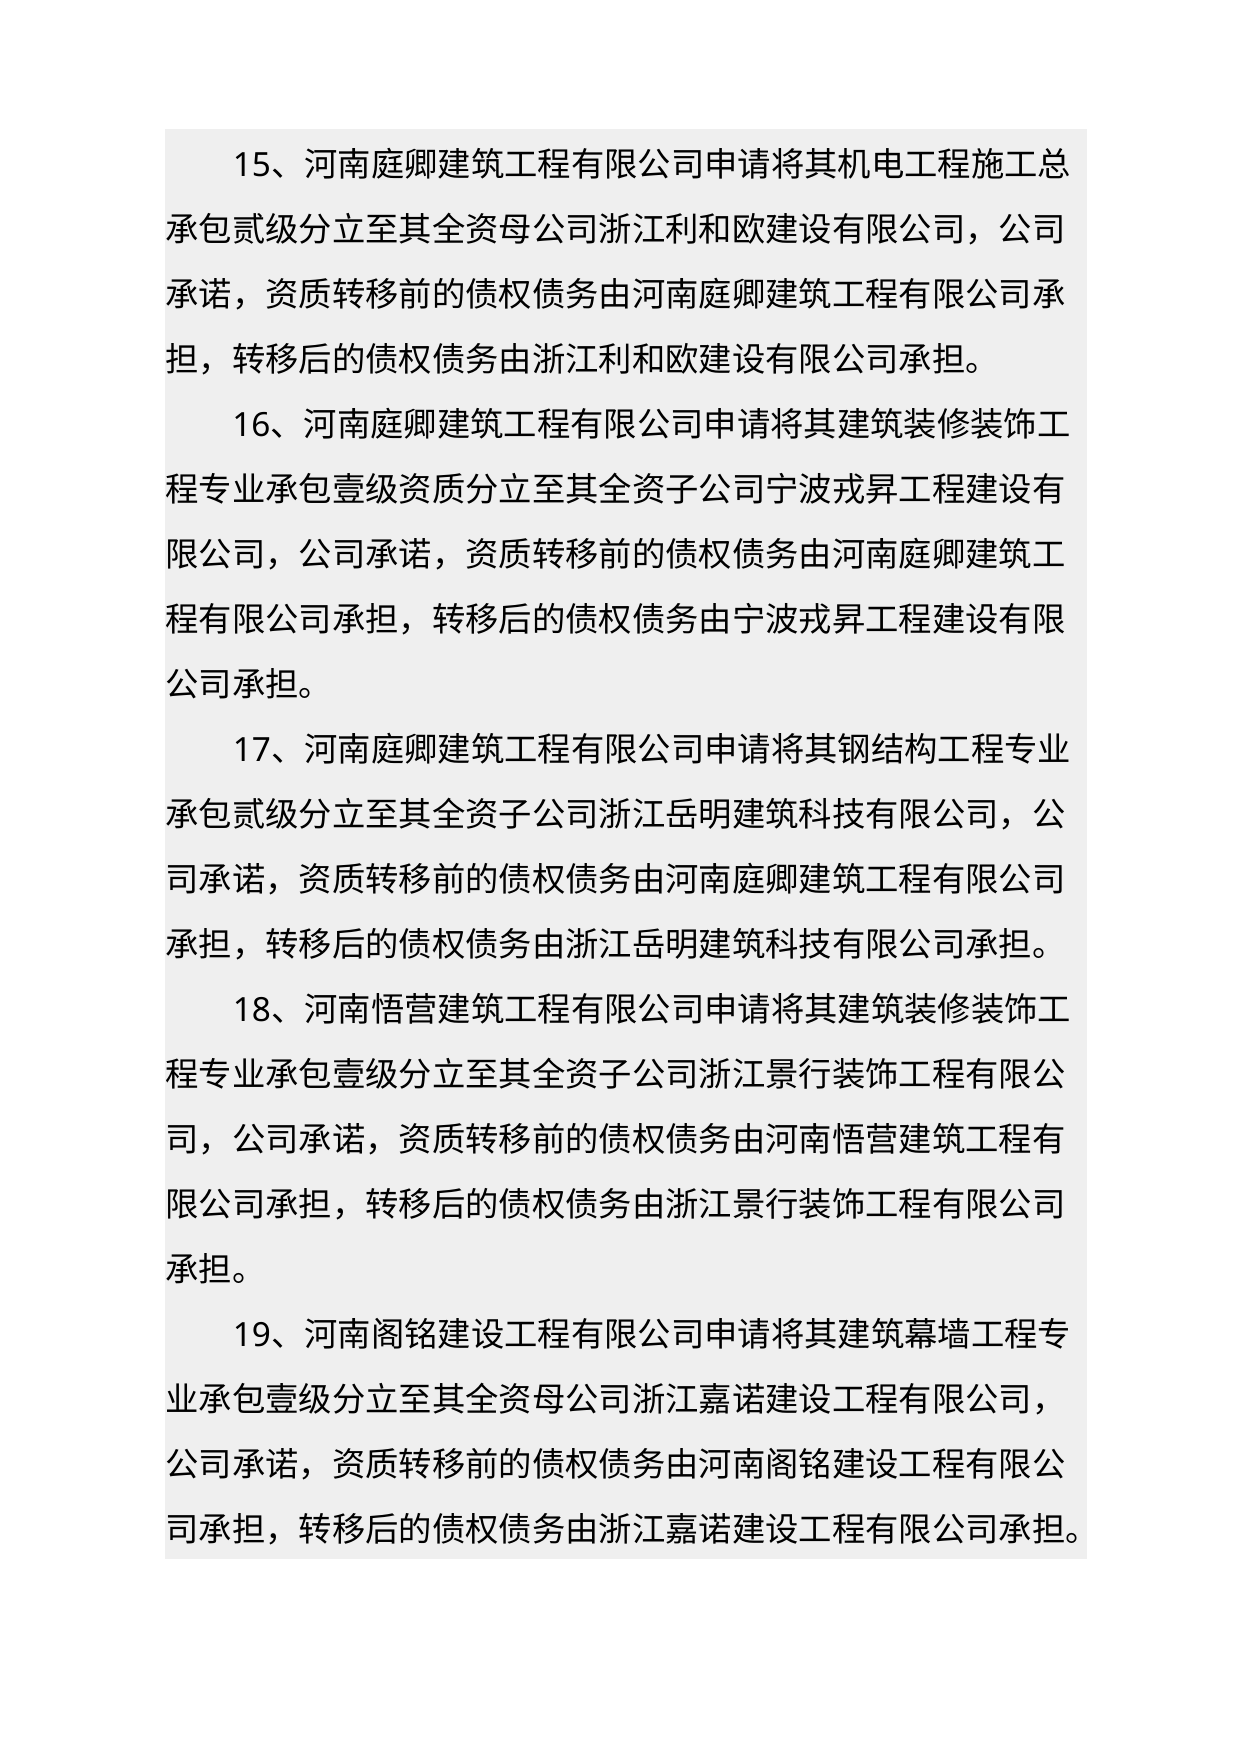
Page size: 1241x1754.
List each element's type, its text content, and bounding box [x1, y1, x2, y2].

text 18、河南悟营建筑工程有限公司申请将其建筑装修装饰工程专业承包壹级分立至其全资子公司浙江景行装饰工程有限公司，公司承诺，资质转移前的债权债务由河南悟营建筑工程有限公司承担，转移后的债权债务由浙江景行装饰工程有限公司承担。 [165, 974, 1087, 1299]
text 19、河南阁铭建设工程有限公司申请将其建筑幕墙工程专业承包壹级分立至其全资母公司浙江嘉诺建设工程有限公司，公司承诺，资质转移前的债权债务由河南阁铭建设工程有限公司承担，转移后的债权债务由浙江嘉诺建设工程有限公司承担。 [165, 1299, 1087, 1559]
text 16、河南庭卿建筑工程有限公司申请将其建筑装修装饰工程专业承包壹级资质分立至其全资子公司宁波戎昇工程建设有限公司，公司承诺，资质转移前的债权债务由河南庭卿建筑工程有限公司承担，转移后的债权债务由宁波戎昇工程建设有限公司承担。 [165, 389, 1087, 714]
text 17、河南庭卿建筑工程有限公司申请将其钢结构工程专业承包贰级分立至其全资子公司浙江岳明建筑科技有限公司，公司承诺，资质转移前的债权债务由河南庭卿建筑工程有限公司承担，转移后的债权债务由浙江岳明建筑科技有限公司承担。 [165, 714, 1087, 974]
text 15、河南庭卿建筑工程有限公司申请将其机电工程施工总承包贰级分立至其全资母公司浙江利和欧建设有限公司，公司承诺，资质转移前的债权债务由河南庭卿建筑工程有限公司承担，转移后的债权债务由浙江利和欧建设有限公司承担。 [165, 129, 1087, 389]
